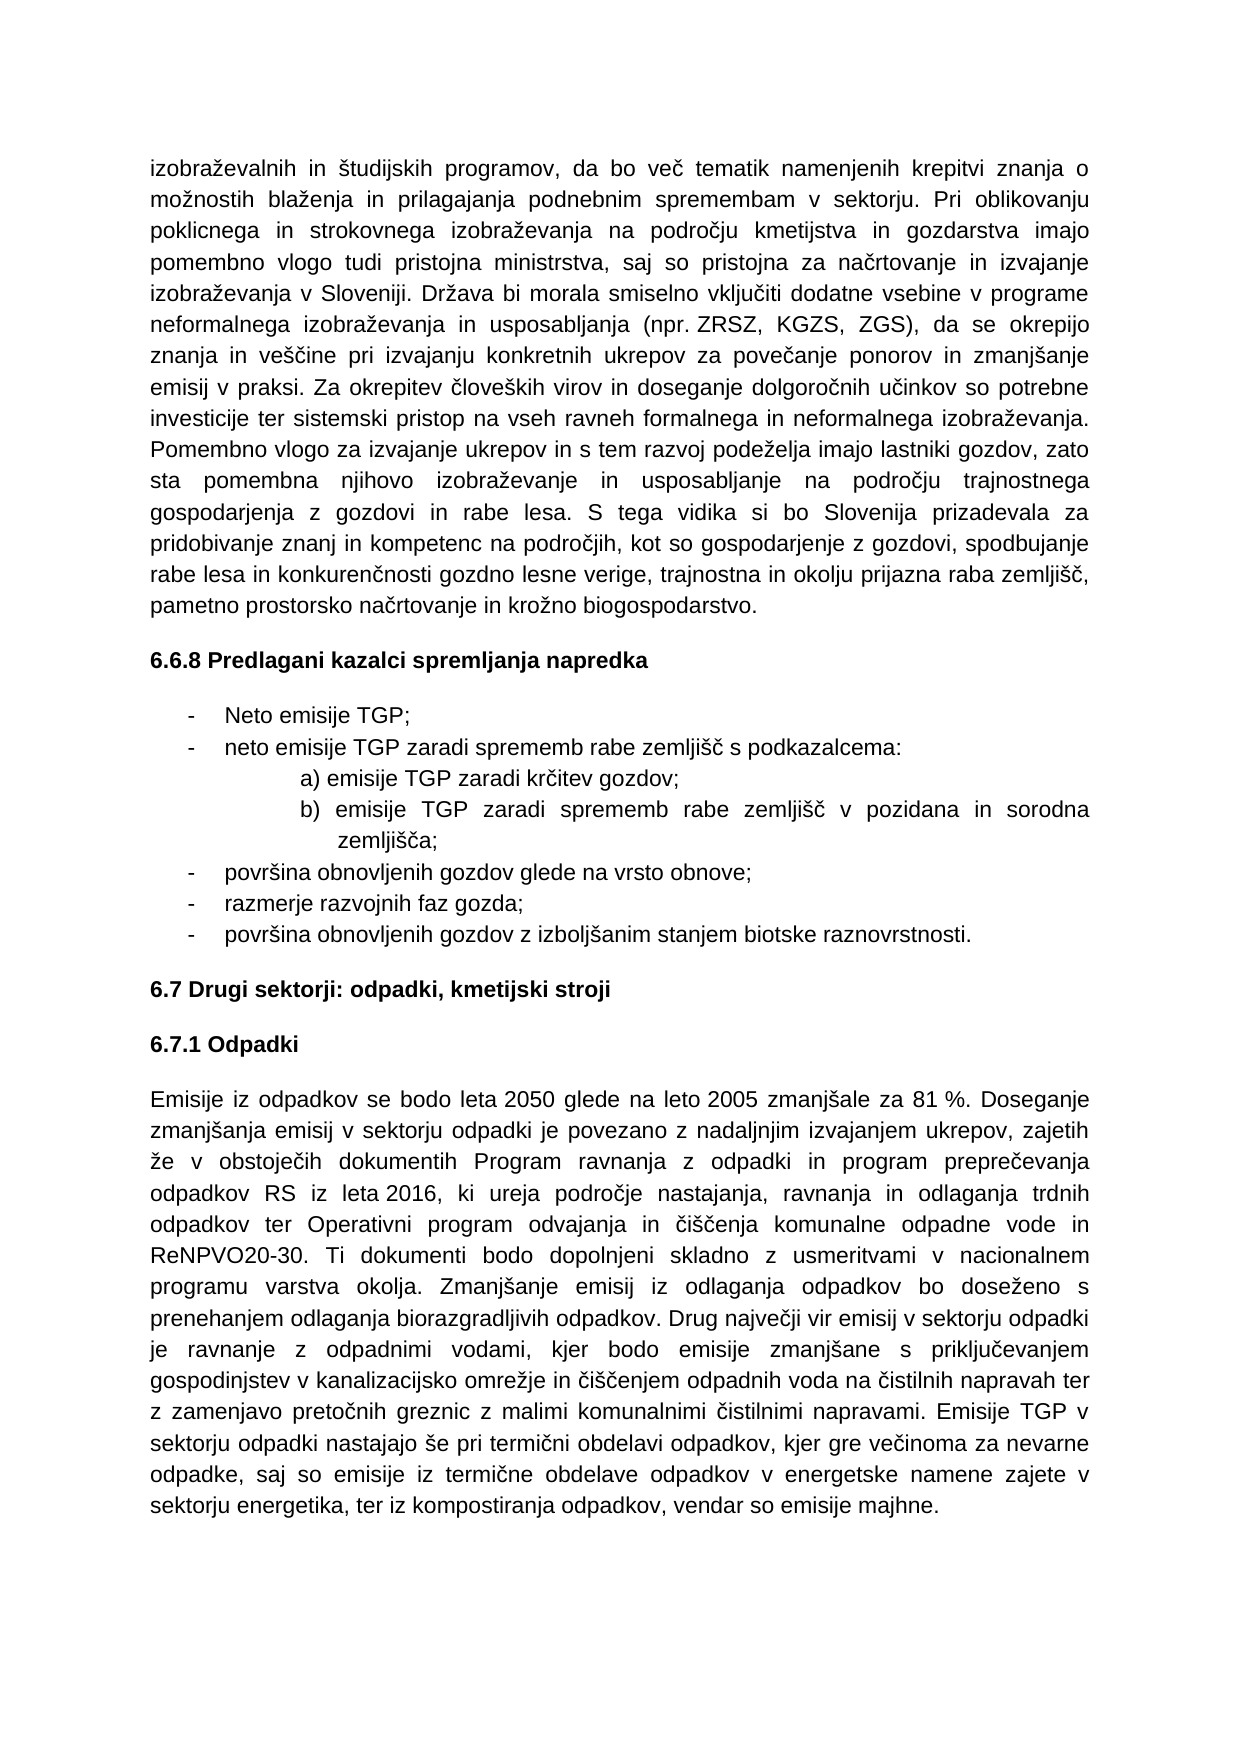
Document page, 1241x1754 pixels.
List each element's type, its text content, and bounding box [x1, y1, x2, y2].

text 6.7.1 Odpadki [150, 1026, 1090, 1057]
list Neto emisije TGP; [187, 697, 1090, 728]
text Emisije iz odpadkov se bodo leta 2050 glede na leto 2005 zmanjšale za 81 %. Doseganje zmanjšanja emisij v sektorju odpadki je povezano z nadaljnjim izvajanjem ukrepov, zajetih že v obstoječih dokumentih Program ravnanja z odpadki in program preprečevanja odpadkov RS iz leta 2016, ki ureja področje nastajanja, ravnanja in odlaganja trdnih odpadkov ter Operativni program odvajanja in čiščenja komunalne odpadne vode in ReNPVO20-30. Ti dokumenti bodo dopolnjeni skladno z usmeritvami v nacionalnem programu varstva okolja. Zmanjšanje emisij iz odlaganja odpadkov bo doseženo s prenehanjem odlaganja biorazgradljivih odpadkov. Drug največji vir emisij v sektorju odpadki je ravnanje z odpadnimi vodami, kjer bodo emisije zmanjšane s priključevanjem gospodinjstev v kanalizacijsko omrežje in čiščenjem odpadnih voda na čistilnih napravah ter z zamenjavo pretočnih greznic z malimi komunalnimi čistilnimi napravami. Emisije TGP v sektorju odpadki nastajajo še pri termični obdelavi odpadkov, kjer gre večinoma za nevarne odpadke, saj so emisije iz termične obdelave odpadkov v energetske namene zajete v sektorju energetika, ter iz kompostiranja odpadkov, vendar so emisije majhne. [150, 1081, 1090, 1518]
text a) emisije TGP zaradi krčitev gozdov; [300, 760, 1090, 791]
list površina obnovljenih gozdov glede na vrsto obnove; [187, 853, 1090, 885]
text b) emisije TGP zaradi sprememb rabe zemljišč v pozidana in sorodna zemljišča; [300, 791, 1090, 853]
list razmerje razvojnih faz gozda; [187, 885, 1090, 916]
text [150, 150, 1090, 619]
text 6.6.8 Predlagani kazalci spremljanja napredka [150, 642, 1090, 674]
list neto emisije TGP zaradi sprememb rabe zemljišč s podkazalcema: [187, 728, 1090, 760]
list površina obnovljenih gozdov z izboljšanim stanjem biotske raznovrstnosti. [187, 916, 1090, 947]
text 6.7 Drugi sektorji: odpadki, kmetijski stroji [150, 971, 1090, 1002]
